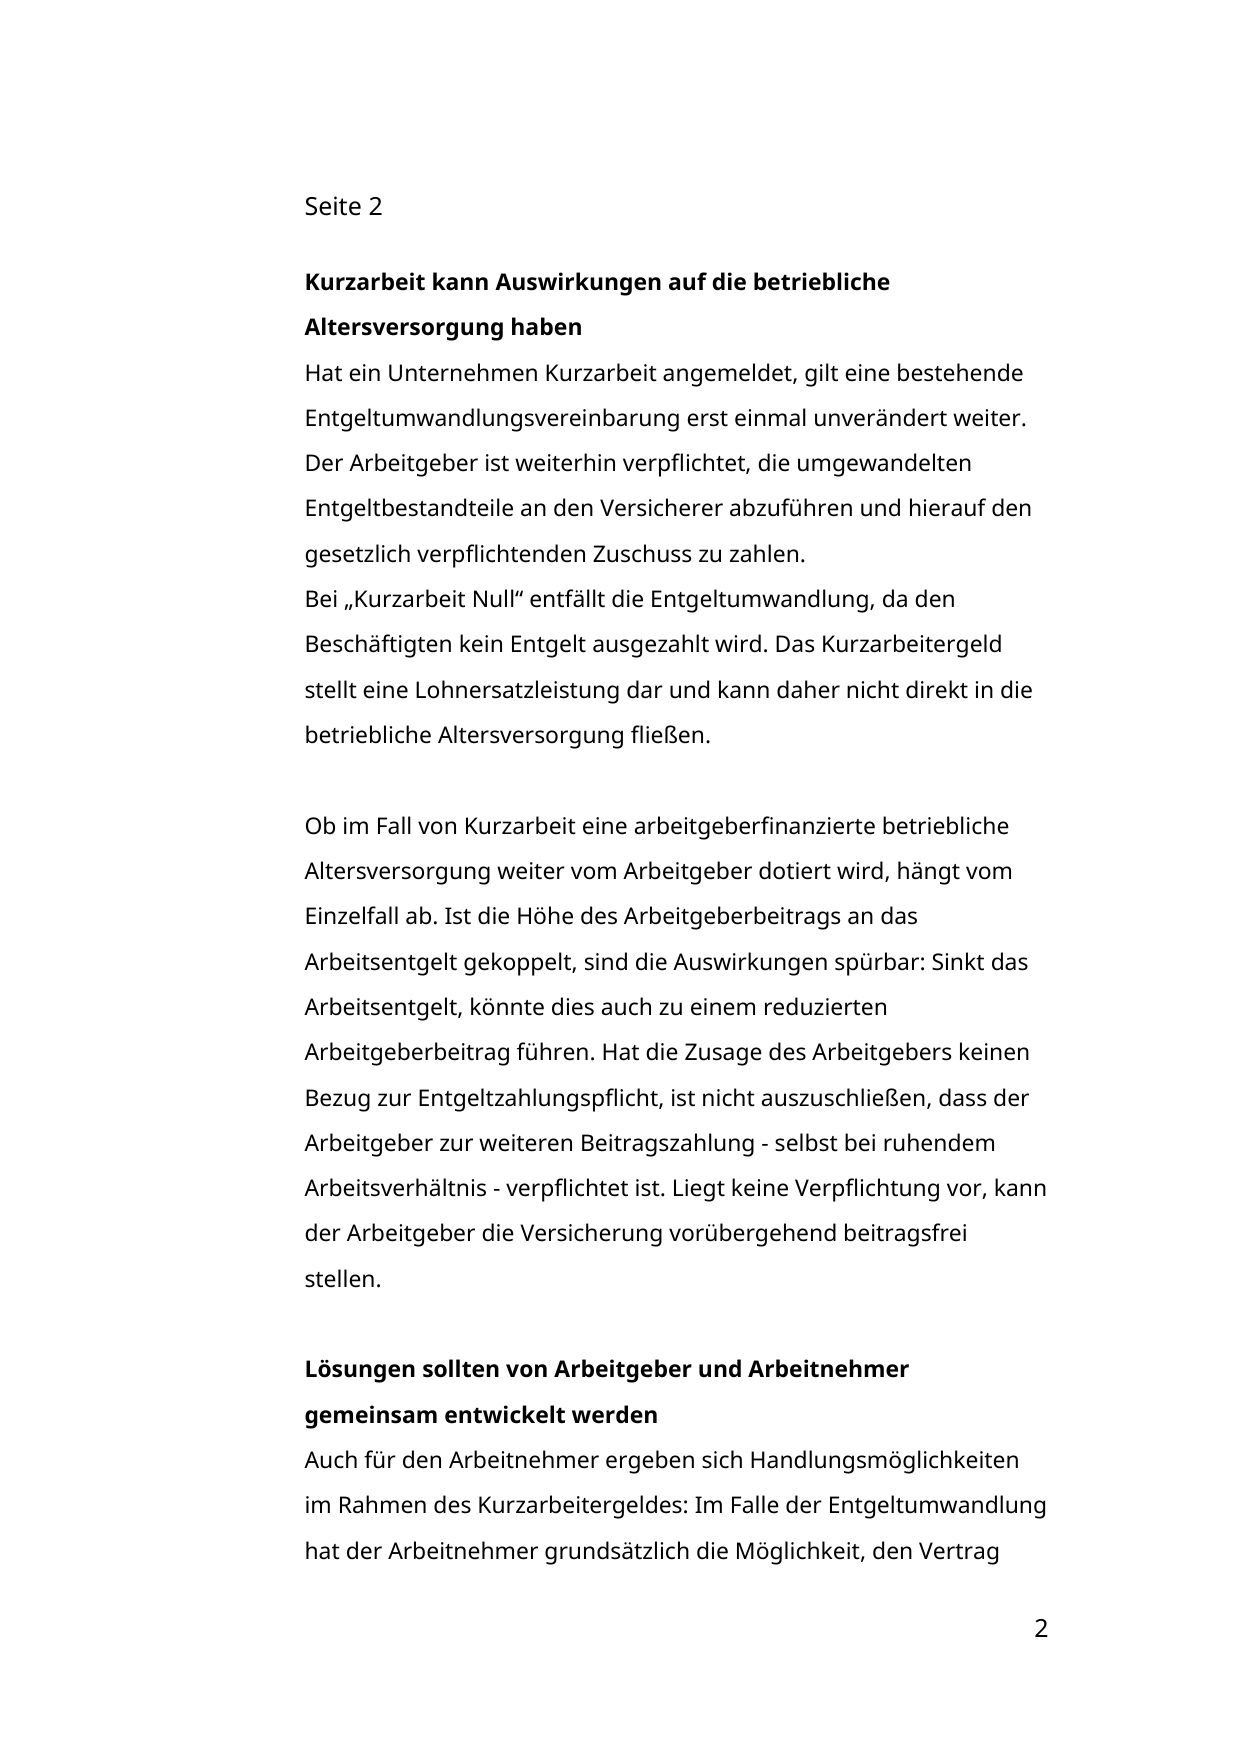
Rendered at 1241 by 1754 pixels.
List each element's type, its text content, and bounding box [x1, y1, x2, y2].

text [304, 1444, 1048, 1566]
text Ob im Fall von Kurzarbeit eine arbeitgeberfinanzierte betriebliche Altersversorgung weiter vom Arbeitgeber dotiert wird, hängt vom Einzelfall ab. Ist die Höhe des Arbeitgeberbeitrags an das Arbeitsentgelt gekoppelt, sind die Auswirkungen spürbar: Sinkt das Arbeitsentgelt, könnte dies auch zu einem reduzierten Arbeitgeberbeitrag führen. Hat die Zusage des Arbeitgebers keinen Bezug zur Entgeltzahlungspflicht, ist nicht auszuschließen, dass der Arbeitgeber zur weiteren Beitragszahlung - selbst bei ruhendem Arbeitsverhältnis - verpflichtet ist. Liegt keine Verpflichtung vor, kann der Arbeitgeber die Versicherung vorübergehend beitragsfrei stellen. [304, 809, 1048, 1294]
text Hat ein Unternehmen Kurzarbeit angemeldet, gilt eine bestehende Entgeltumwandlungsvereinbarung erst einmal unverändert weiter. Der Arbeitgeber ist weiterhin verpflichtet, die umgewandelten Entgeltbestandteile an den Versicherer abzuführen und hierauf den gesetzlich verpflichtenden Zuschuss zu zahlen. [304, 356, 1048, 569]
text Lösungen sollten von Arbeitgeber und Arbeitnehmer gemeinsam entwickelt werden [304, 1353, 1048, 1430]
text Bei „Kurzarbeit Null“ entfällt die Entgeltumwandlung, da den Beschäftigten kein Entgelt ausgezahlt wird. Das Kurzarbeitergeld stellt eine Lohnersatzleistung dar und kann daher nicht direkt in die betriebliche Altersversorgung fließen. [304, 583, 1048, 750]
text Kurzarbeit kann Auswirkungen auf die betriebliche Altersversorgung haben [304, 266, 1048, 342]
